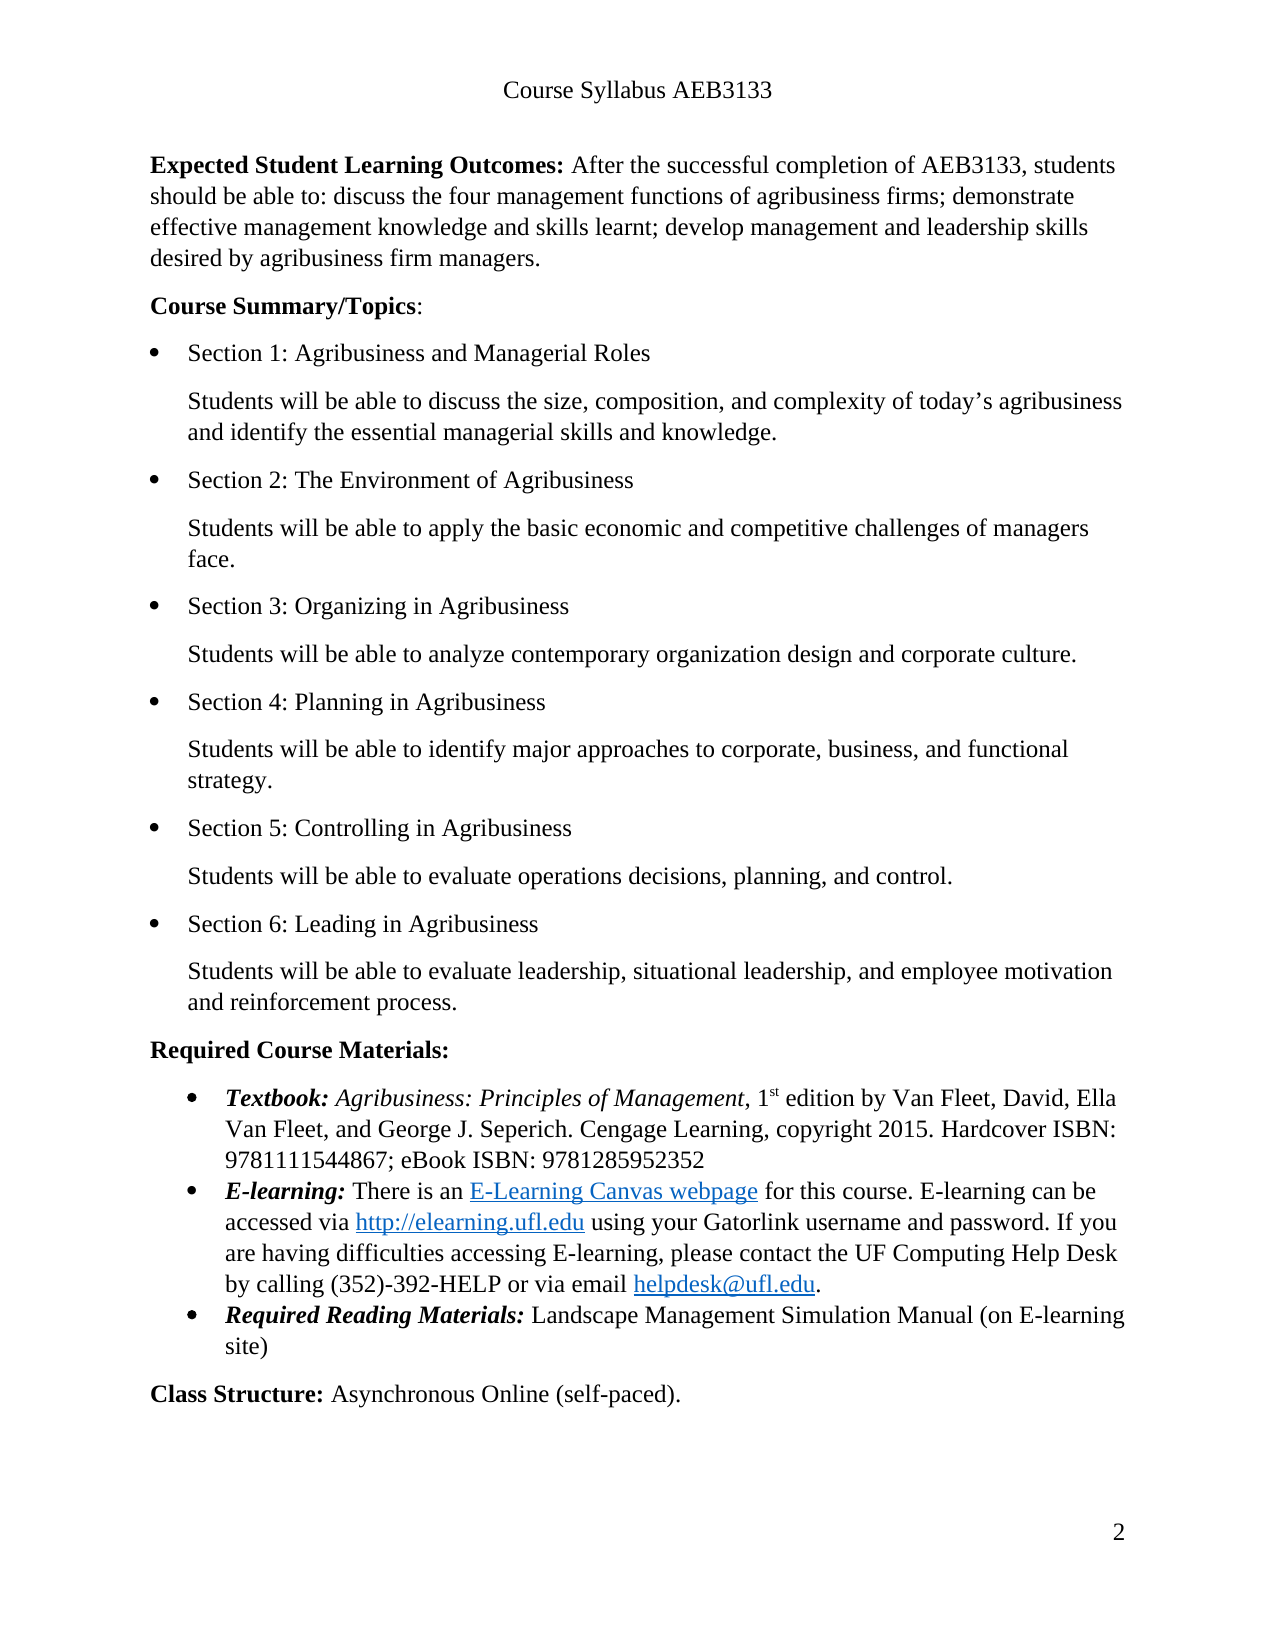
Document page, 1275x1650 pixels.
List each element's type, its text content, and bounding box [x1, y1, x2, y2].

list Section 4: Planning in Agribusiness [150, 687, 1125, 716]
subtitle Course Summary/Topics: [150, 291, 1125, 319]
text Students will be able to discuss the size, composition, and complexity of today’s agribusiness and identify the essential managerial skills and knowledge. [187, 386, 1125, 446]
subtitle Required Course Materials: [150, 1035, 1125, 1064]
list Section 6: Leading in Agribusiness [150, 909, 1125, 937]
text Students will be able to evaluate leadership, situational leadership, and employee motivation and reinforcement process. [187, 956, 1125, 1016]
list Required Reading Materials: Landscape Management Simulation Manual (on E-learning site) [187, 1300, 1125, 1360]
list E-learning: There is an E-Learning Canvas webpage for this course. E-learning can be accessed via http://elearning.ufl.edu using your Gatorlink username and password. If you are having difficulties accessing E-learning, please contact the UF Computing Help Desk by calling (352)-392-HELP or via email helpdesk@ufl.edu. [187, 1176, 1125, 1298]
text Students will be able to apply the basic economic and competitive challenges of managers face. [187, 513, 1125, 572]
text Expected Student Learning Outcomes: After the successful completion of AEB3133, students should be able to: discuss the four management functions of agribusiness firms; demonstrate effective management knowledge and skills learnt; develop management and leadership skills desired by agribusiness firm managers. [150, 150, 1125, 272]
text Students will be able to analyze contemporary organization design and corporate culture. [187, 639, 1125, 668]
list Section 1: Agribusiness and Managerial Roles [150, 338, 1125, 367]
text Students will be able to identify major approaches to corporate, business, and functional strategy. [187, 734, 1125, 794]
list Section 5: Controlling in Agribusiness [150, 813, 1125, 842]
list Section 3: Organizing in Agribusiness [150, 591, 1125, 620]
text Students will be able to evaluate operations decisions, planning, and control. [187, 861, 1125, 890]
list Textbook: Agribusiness: Principles of Management, 1st edition by Van Fleet, David, Ella Van Fleet, and George J. Seperich. Cengage Learning, copyright 2015. Hardcover ISBN: 9781111544867; eBook ISBN: 9781285952352 [187, 1083, 1125, 1174]
text Class Structure: Asynchronous Online (self-paced). [150, 1379, 1125, 1408]
list Section 2: The Environment of Agribusiness [150, 465, 1125, 494]
